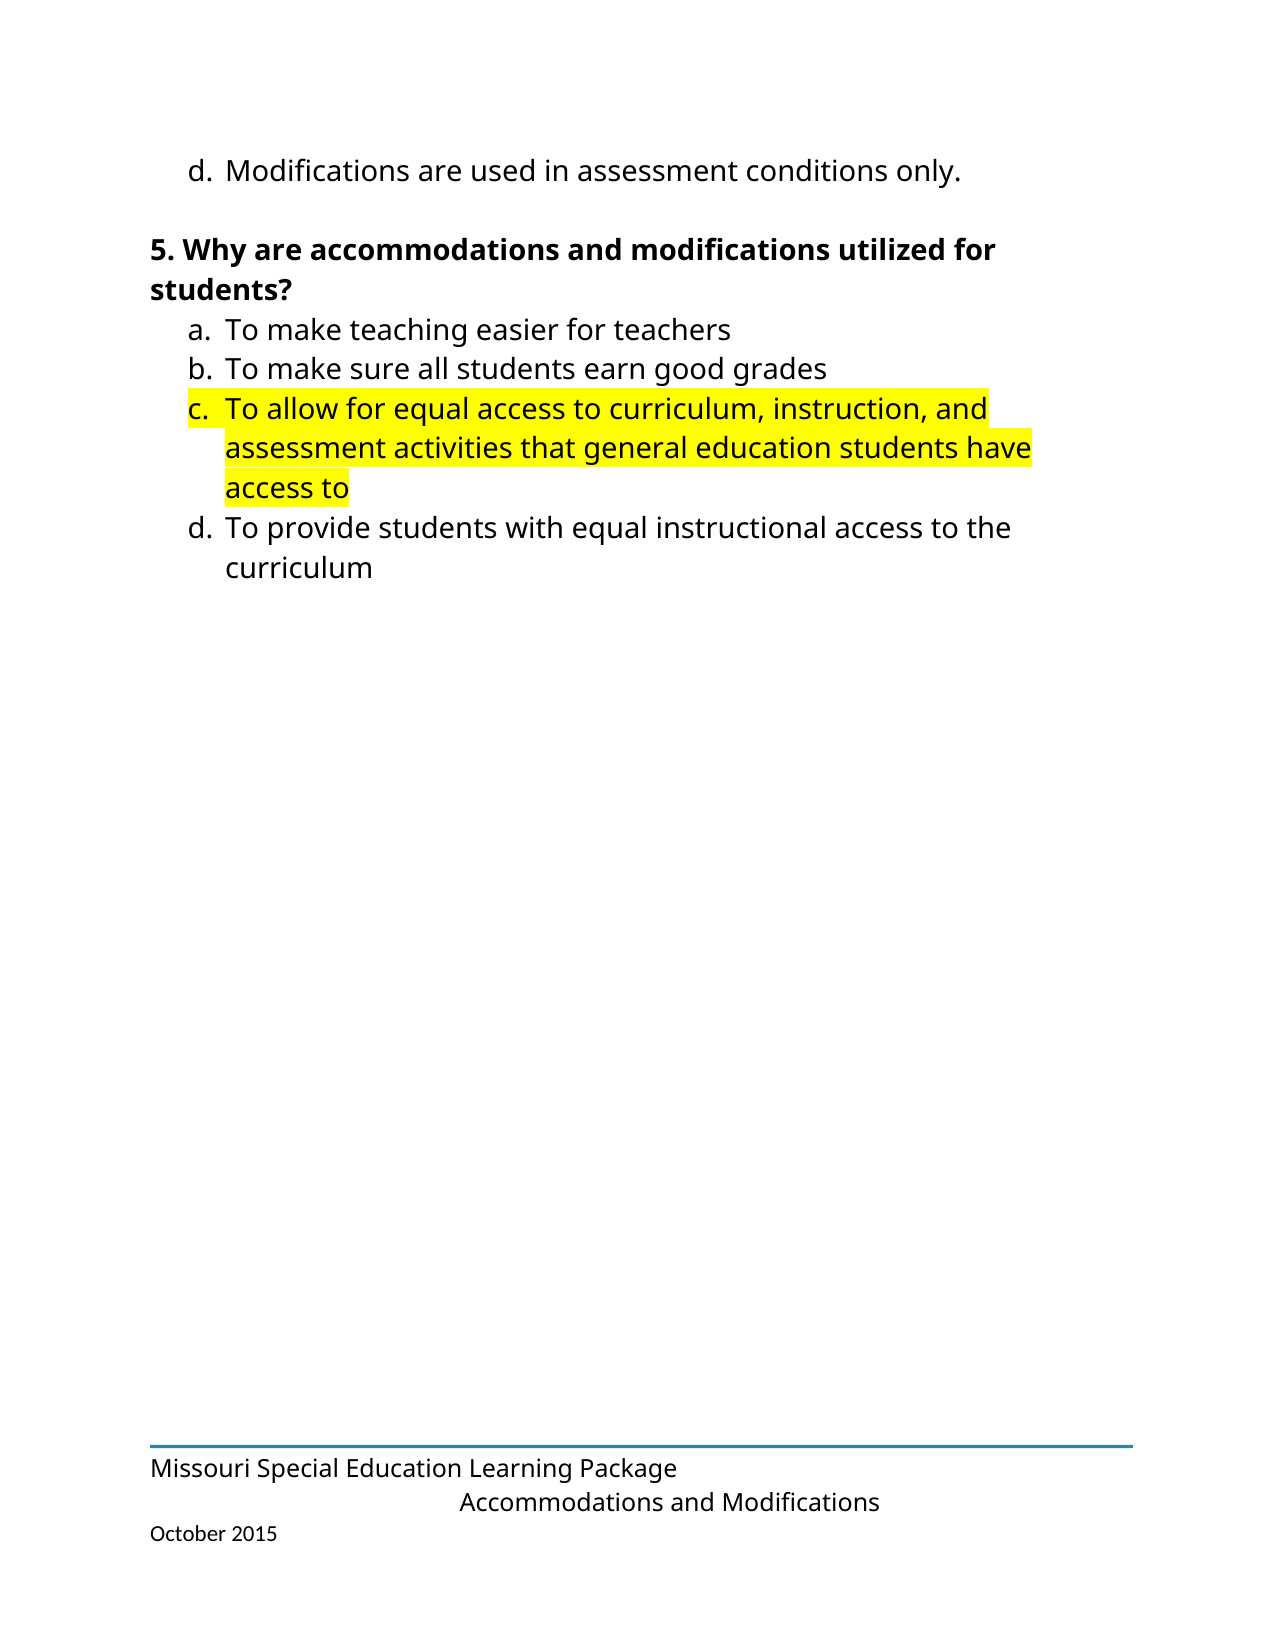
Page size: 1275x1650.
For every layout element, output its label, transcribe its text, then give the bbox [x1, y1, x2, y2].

list To make sure all students earn good grades [187, 348, 1125, 388]
list To allow for equal access to curriculum, instruction, and assessment activities that general education students have access to [187, 388, 1125, 507]
list To provide students with equal instructional access to the curriculum [187, 507, 1125, 587]
text 5. Why are accommodations and modifications utilized for students? [150, 229, 1125, 309]
list Modifications are used in assessment conditions only. [187, 150, 1125, 190]
list To make teaching easier for teachers [187, 309, 1125, 348]
